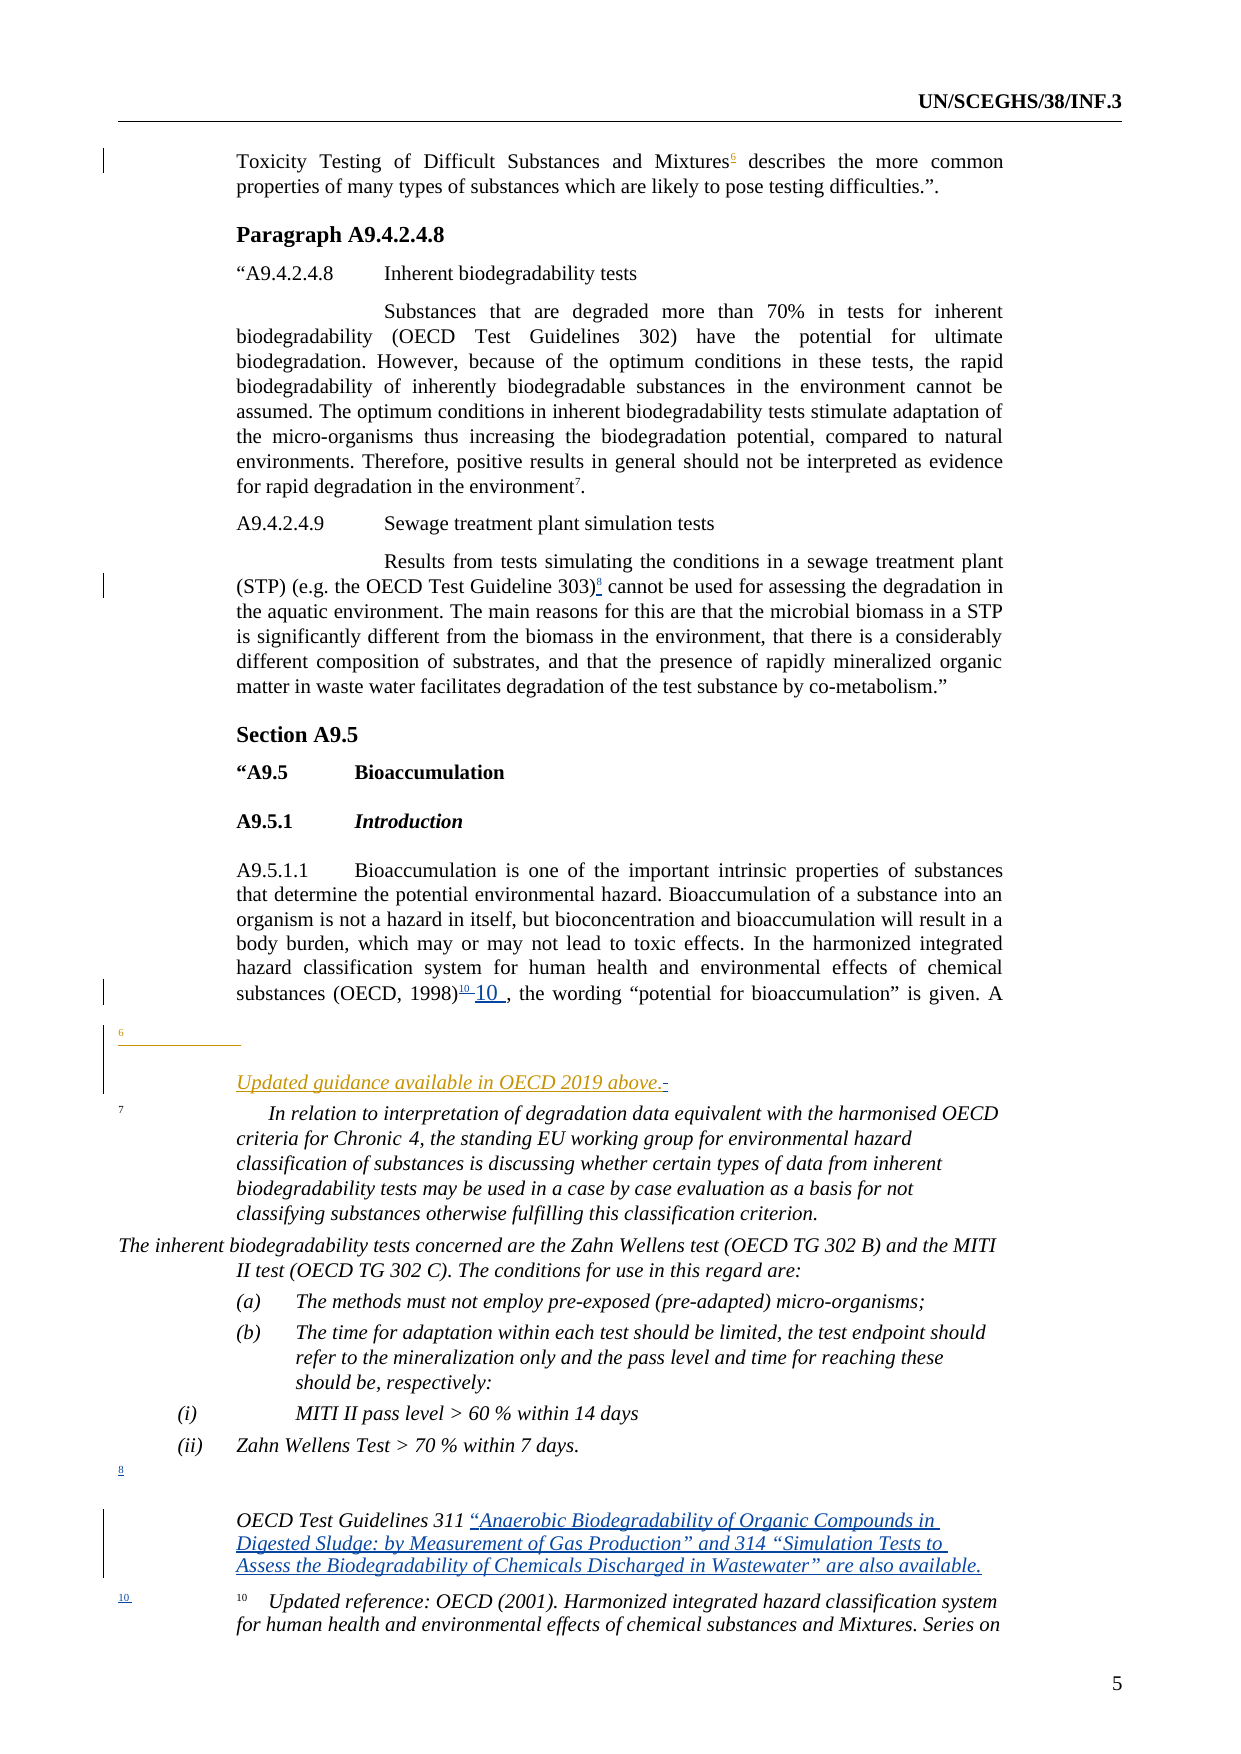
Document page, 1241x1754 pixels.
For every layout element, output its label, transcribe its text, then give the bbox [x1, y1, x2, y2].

text “A9.5 Bioaccumulation [236, 760, 1004, 784]
text Results from tests simulating the conditions in a sewage treatment plant (STP) (e.g. the OECD Test Guideline 303) cannot be used for assessing the degradation in the aquatic environment. The main reasons for this are that the microbial biomass in a STP is significantly different from the biomass in the environment, that there is a considerably different composition of substrates, and that the presence of rapidly mineralized organic matter in waste water facilitates degradation of the test substance by co-metabolism.” [236, 548, 1004, 698]
text Substances that are degraded more than 70% in tests for inherent biodegradability (OECD Test Guidelines 302) have the potential for ultimate biodegradation. However, because of the optimum conditions in these tests, the rapid biodegradability of inherently biodegradable substances in the environment cannot be assumed. The optimum conditions in inherent biodegradability tests stimulate adaptation of the micro-organisms thus increasing the biodegradation potential, compared to natural environments. Therefore, positive results in general should not be interpreted as evidence for rapid degradation in the environment. [236, 298, 1004, 498]
text “A9.4.2.4.8 Inherent biodegradability tests [236, 260, 1004, 285]
text Section A9.5 [118, 723, 1004, 748]
text Paragraph A9.4.2.4.8 [118, 223, 1004, 248]
text A9.5.1 Introduction [236, 809, 1004, 833]
text A9.4.2.4.9 Sewage treatment plant simulation tests [236, 510, 1004, 535]
text A9.5.1.1 Bioaccumulation is one of the important intrinsic properties of substances that determine the potential environmental hazard. Bioaccumulation of a substance into an organism is not a hazard in itself, but bioconcentration and bioaccumulation will result in a body burden, which may or may not lead to toxic effects. In the harmonized integrated hazard classification system for human health and environmental effects of chemical substances (OECD, 1998), the wording “potential for bioaccumulation” is given. A distinction should, however, be drawn between bioconcentration and bioaccumulation. Here bioconcentration is defined as the net result of uptake, transformation, and elimination of a substance in an organism due to waterborne exposure, whereas bioaccumulation includes all routes of exposure (i.e. via air, water, sediment/soil, and food). Finally, biomagnification is defined as accumulation and transfer of substances via the food chain, resulting in an increase of internal concentrations in organisms on higher levels of the trophic chain (European Commission, 1996). For most organic chemicals uptake from water (bioconcentration) is believed to be the predominant route of uptake. Only for very hydrophobic substances does uptake from food becomes important. Also, the harmonized classification criteria use the bioconcentration factor (or the octanol/water partition coefficient) as the measure of the potential for bioaccumulation. For these reasons, the present guidance document only considers bioconcentration and does not discuss uptake via food or other routes. [236, 858, 1004, 1005]
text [236, 148, 1004, 198]
